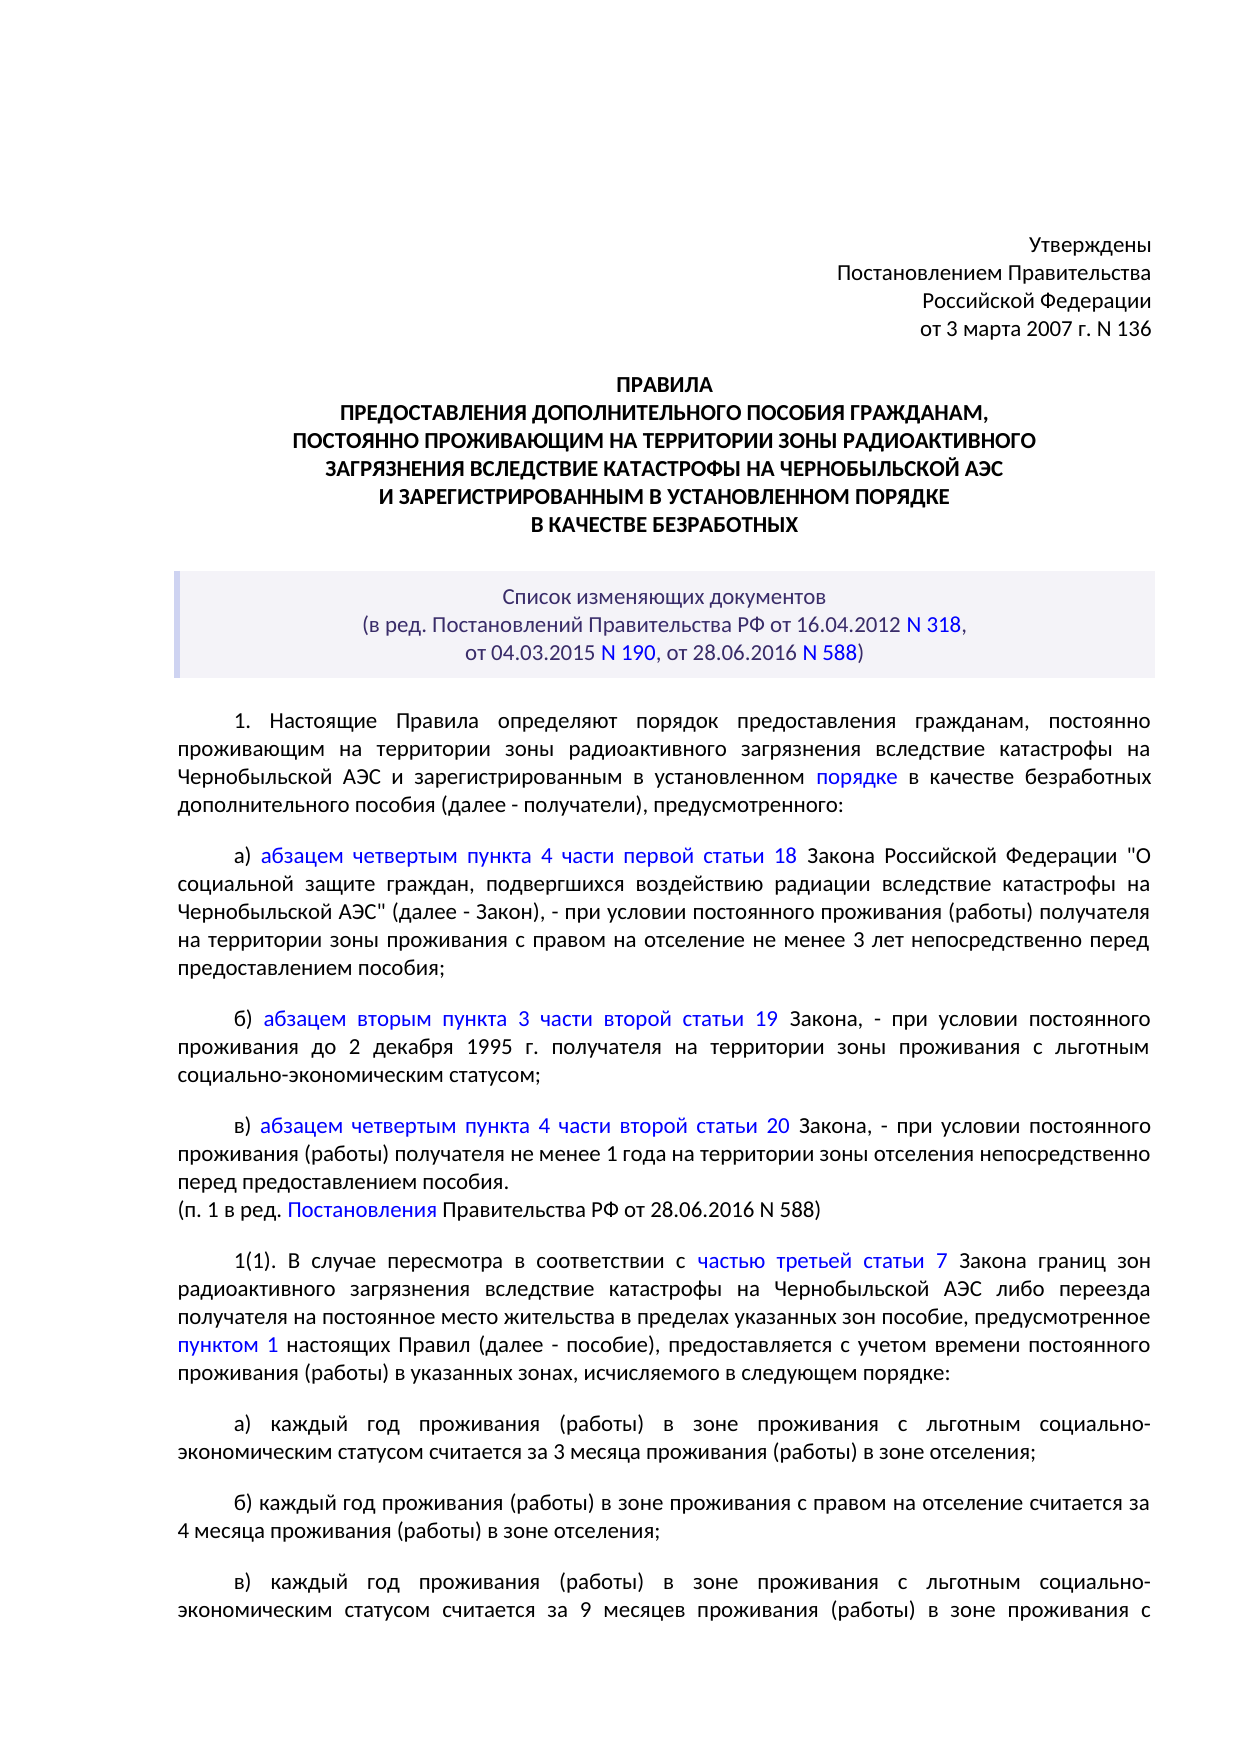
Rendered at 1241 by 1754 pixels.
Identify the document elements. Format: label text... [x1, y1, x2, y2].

title ПРЕДОСТАВЛЕНИЯ ДОПОЛНИТЕЛЬНОГО ПОСОБИЯ ГРАЖДАНАМ, [177, 398, 1152, 426]
text Постановлением Правительства [177, 258, 1152, 286]
title ЗАГРЯЗНЕНИЯ ВСЛЕДСТВИЕ КАТАСТРОФЫ НА ЧЕРНОБЫЛЬСКОЙ АЭС [177, 454, 1152, 482]
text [177, 1567, 1152, 1623]
text б) абзацем вторым пункта 3 части второй статьи 19 Закона, - при условии постоянного проживания до 2 декабря 1995 г. получателя на территории зоны проживания с льготным социально-экономическим статусом; [177, 1004, 1152, 1088]
title И ЗАРЕГИСТРИРОВАННЫМ В УСТАНОВЛЕННОМ ПОРЯДКЕ [177, 482, 1152, 510]
text 1(1). В случае пересмотра в соответствии с частью третьей статьи 7 Закона границ зон радиоактивного загрязнения вследствие катастрофы на Чернобыльской АЭС либо переезда получателя на постоянное место жительства в пределах указанных зон пособие, предусмотренное пунктом 1 настоящих Правил (далее - пособие), предоставляется с учетом времени постоянного проживания (работы) в указанных зонах, исчисляемого в следующем порядке: [177, 1246, 1152, 1386]
text б) каждый год проживания (работы) в зоне проживания с правом на отселение считается за 4 месяца проживания (работы) в зоне отселения; [177, 1488, 1152, 1544]
title ПОСТОЯННО ПРОЖИВАЮЩИМ НА ТЕРРИТОРИИ ЗОНЫ РАДИОАКТИВНОГО [177, 426, 1152, 454]
title В КАЧЕСТВЕ БЕЗРАБОТНЫХ [177, 510, 1152, 538]
table_header Список изменяющих документов (в ред. Постановлений Правительства РФ от 16.04.2012 N 318, от 04.03.2015 N 190, от 28.06.2016 N 588) [180, 571, 1149, 678]
text Российской Федерации [177, 286, 1152, 314]
text от 3 марта 2007 г. N 136 [177, 314, 1152, 342]
text Утверждены [177, 230, 1152, 258]
text 1. Настоящие Правила определяют порядок предоставления гражданам, постоянно проживающим на территории зоны радиоактивного загрязнения вследствие катастрофы на Чернобыльской АЭС и зарегистрированным в установленном порядке в качестве безработных дополнительного пособия (далее - получатели), предусмотренного: [177, 706, 1152, 818]
title ПРАВИЛА [177, 370, 1152, 398]
text а) абзацем четвертым пункта 4 части первой статьи 18 Закона Российской Федерации "О социальной защите граждан, подвергшихся воздействию радиации вследствие катастрофы на Чернобыльской АЭС" (далее - Закон), - при условии постоянного проживания (работы) получателя на территории зоны проживания с правом на отселение не менее 3 лет непосредственно перед предоставлением пособия; [177, 841, 1152, 981]
text в) абзацем четвертым пункта 4 части второй статьи 20 Закона, - при условии постоянного проживания (работы) получателя не менее 1 года на территории зоны отселения непосредственно перед предоставлением пособия. [177, 1111, 1152, 1195]
text (п. 1 в ред. Постановления Правительства РФ от 28.06.2016 N 588) [177, 1195, 1152, 1223]
text а) каждый год проживания (работы) в зоне проживания с льготным социально-экономическим статусом считается за 3 месяца проживания (работы) в зоне отселения; [177, 1409, 1152, 1465]
